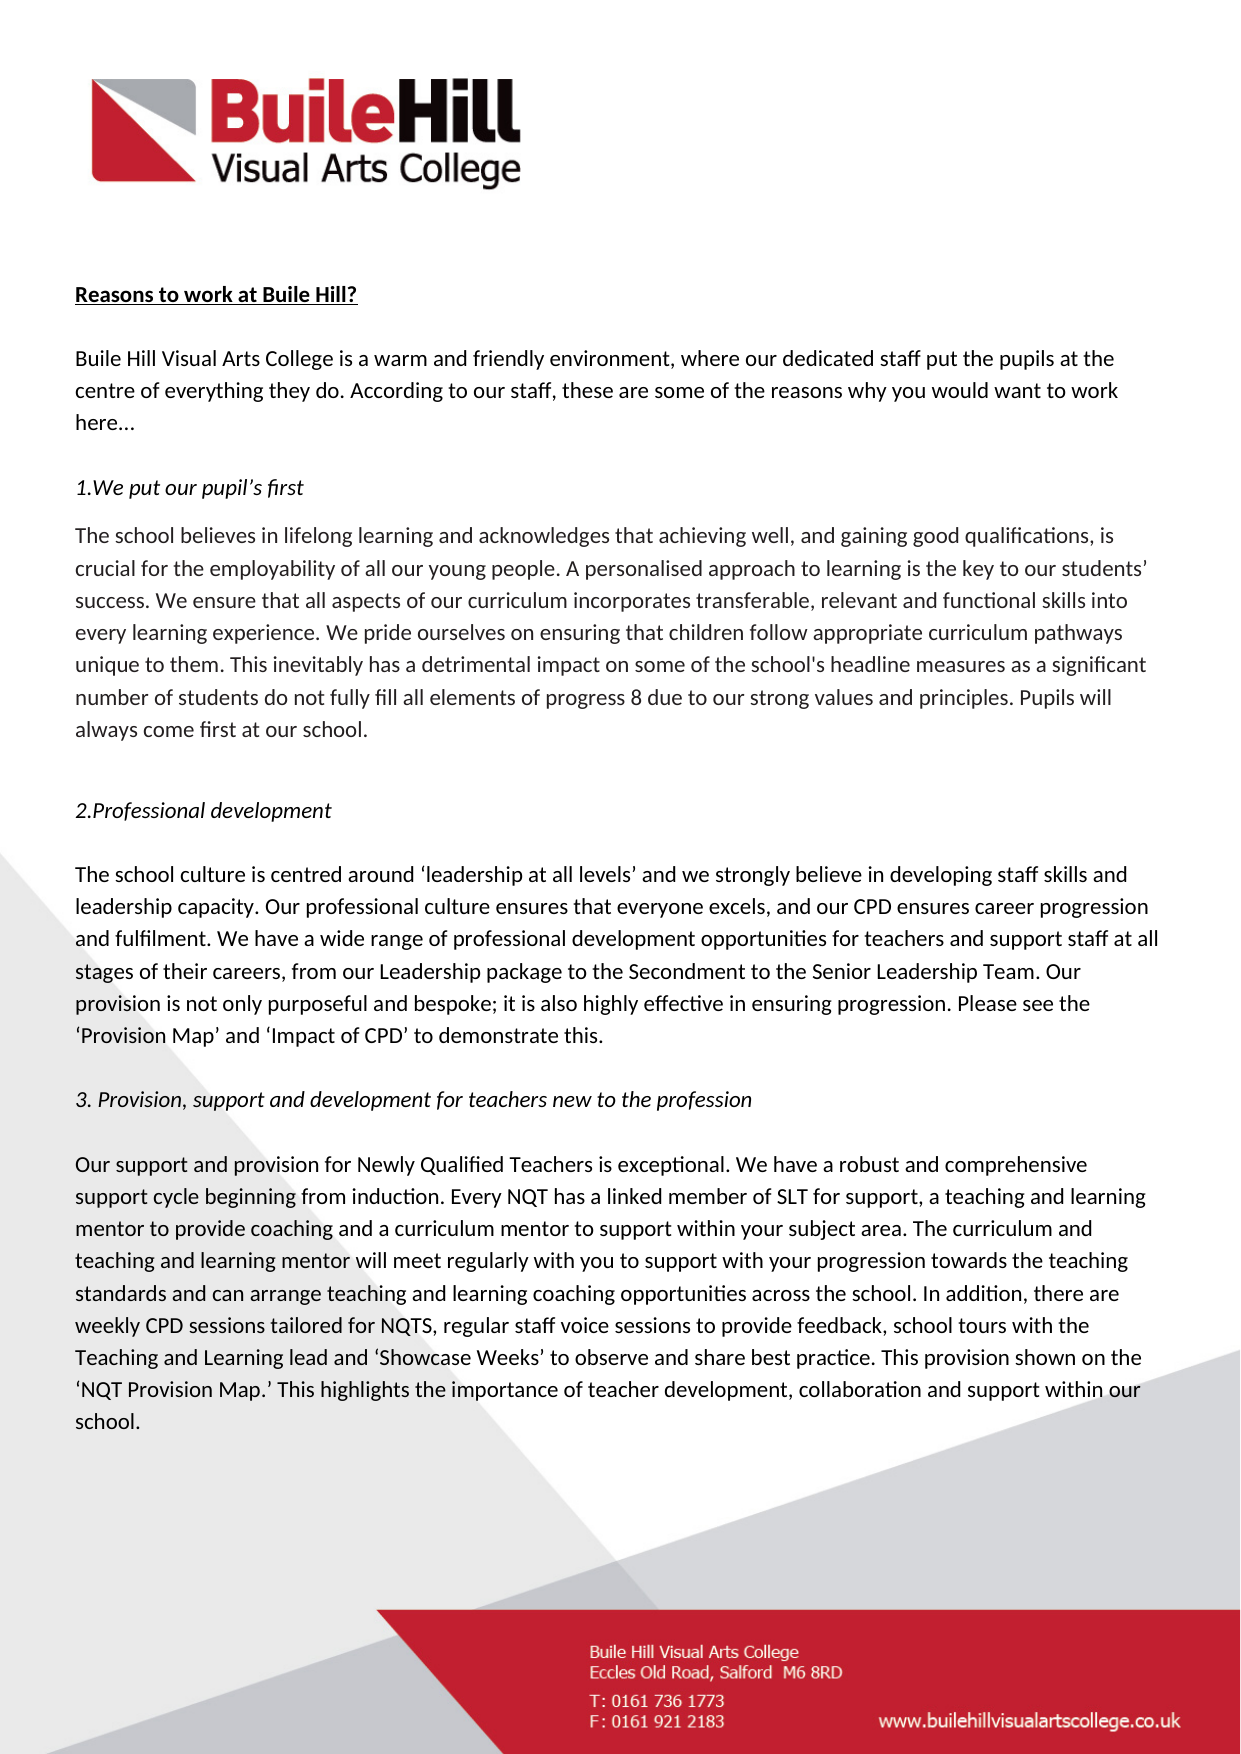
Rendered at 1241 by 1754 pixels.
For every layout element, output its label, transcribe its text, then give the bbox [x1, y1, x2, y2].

text Reasons to work at Buile Hill? [75, 280, 1165, 308]
text Buile Hill Visual Arts College is a warm and friendly environment, where our dedicated staff put the pupils at the centre of everything they do. According to our staff, these are some of the reasons why you would want to work here... [75, 344, 1165, 436]
text 3. Provision, support and development for teachers new to the profession [75, 1086, 1165, 1113]
text The school culture is centred around ‘leadership at all levels’ and we strongly believe in developing staff skills and leadership capacity. Our professional culture ensures that everyone excels, and our CPD ensures career progression and fulfilment. We have a wide range of professional development opportunities for teachers and support staff at all stages of their careers, from our Leadership package to the Secondment to the Senior Leadership Team. Our provision is not only purposeful and bespoke; it is also highly effective in ensuring progression. Please see the ‘Provision Map’ and ‘Impact of CPD’ to demonstrate this. [75, 860, 1165, 1049]
text 1.We put our pupil’s first [75, 473, 1165, 501]
text The school believes in lifelong learning and acknowledges that achieving well, and gaining good qualifications, is crucial for the employability of all our young people. A personalised approach to learning is the key to our students’ success. We ensure that all aspects of our curriculum incorporates transferable, relevant and functional skills into every learning experience. We pride ourselves on ensuring that children follow appropriate curriculum pathways unique to them. This inevitably has a detrimental impact on some of the school's headline measures as a significant number of students do not fully fill all elements of progress 8 due to our strong values and principles. Pupils will always come first at our school. [75, 522, 1165, 743]
text 2.Professional development [75, 796, 1165, 824]
text Our support and provision for Newly Qualified Teachers is exceptional. We have a robust and comprehensive support cycle beginning from induction. Every NQT has a linked member of SLT for support, a teaching and learning mentor to provide coaching and a curriculum mentor to support within your subject area. The curriculum and teaching and learning mentor will meet regularly with you to support with your progression towards the teaching standards and can arrange teaching and learning coaching opportunities across the school. In addition, there are weekly CPD sessions tailored for NQTS, regular staff voice sessions to provide feedback, school tours with the Teaching and Learning lead and ‘Showcase Weeks’ to observe and share best practice. This provision shown on the ‘NQT Provision Map.’ This highlights the importance of teacher development, collaboration and support within our school. [75, 1150, 1165, 1435]
picture [0, 0, 1241, 1754]
